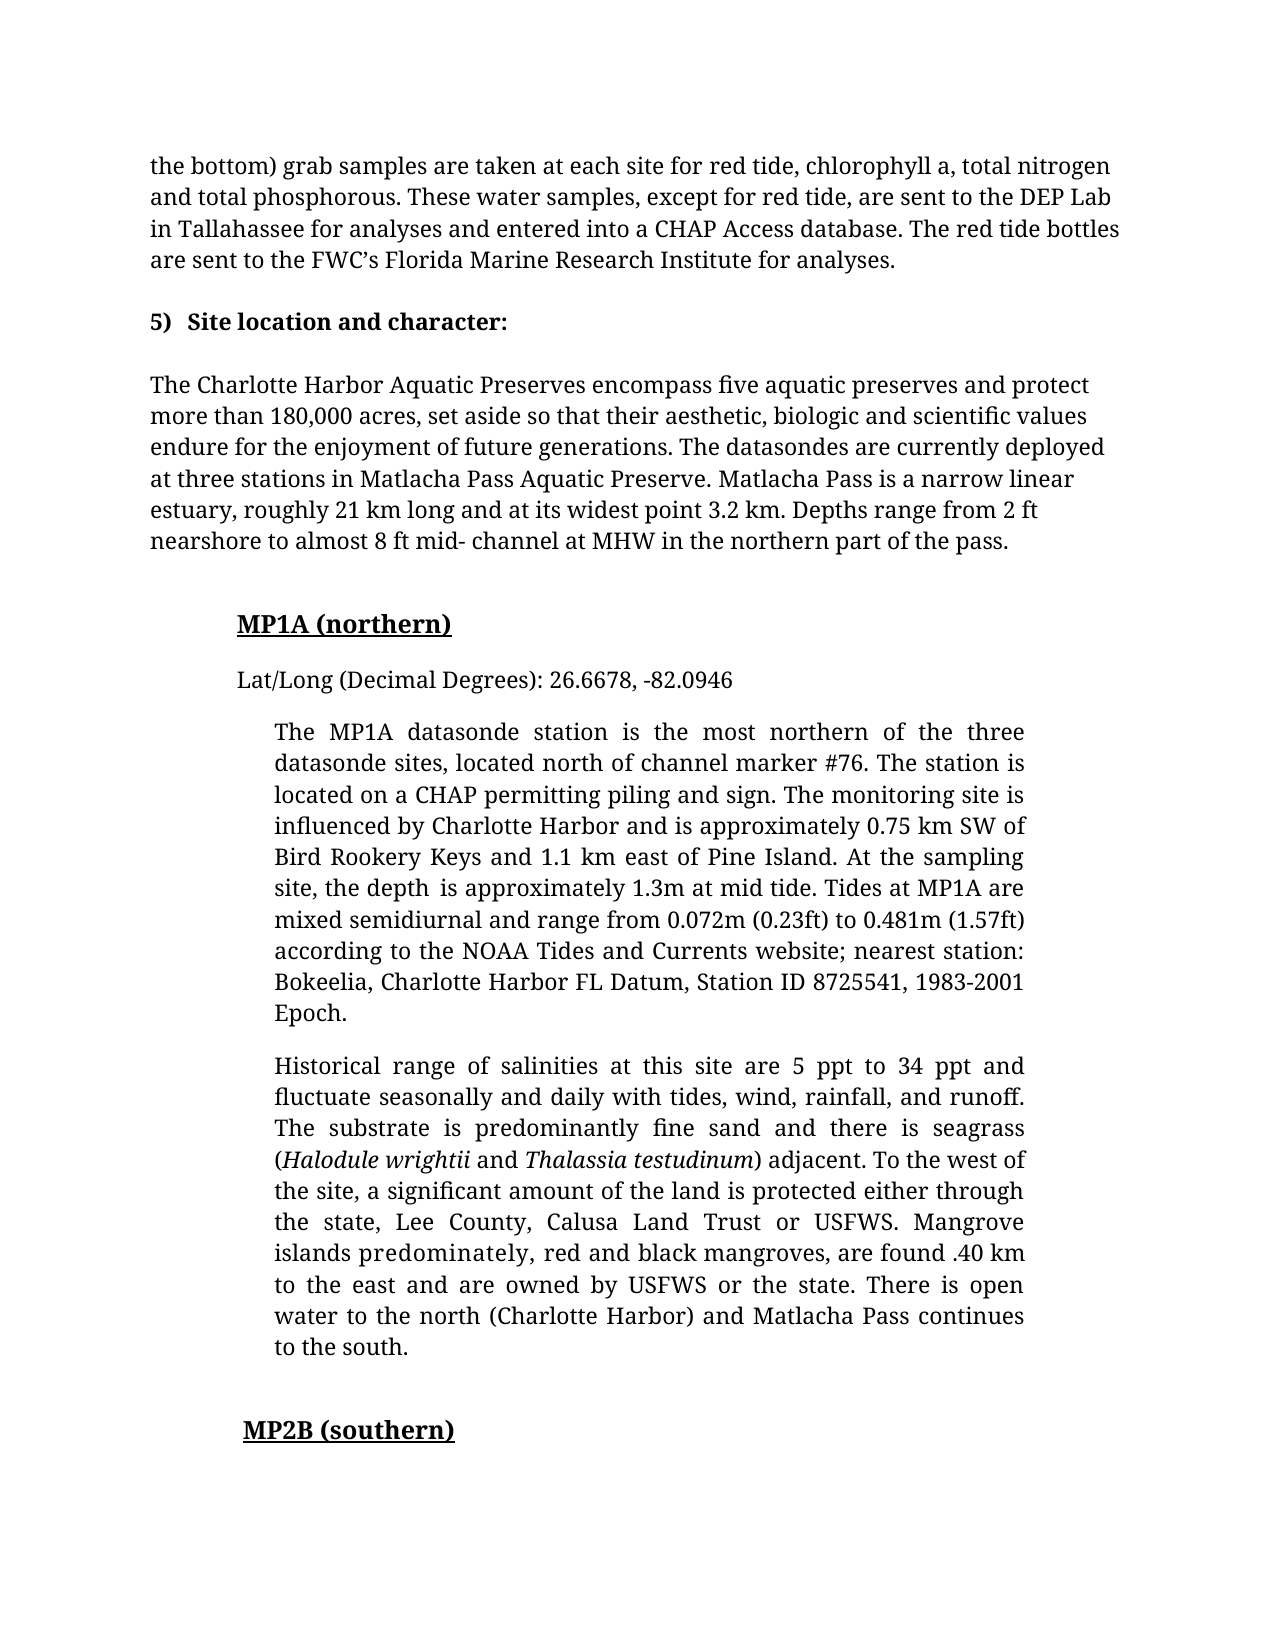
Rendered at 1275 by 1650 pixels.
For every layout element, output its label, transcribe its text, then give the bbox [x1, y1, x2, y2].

text MP2B (southern) [237, 1412, 1125, 1446]
text The Charlotte Harbor Aquatic Preserves encompass five aquatic preserves and protect more than 180,000 acres, set aside so that their aesthetic, biologic and scientific values endure for the enjoyment of future generations. The datasondes are currently deployed at three stations in Matlacha Pass Aquatic Preserve. Matlacha Pass is a narrow linear estuary, roughly 21 km long and at its widest point 3.2 km. Depths range from 2 ft nearshore to almost 8 ft mid- channel at MHW in the northern part of the pass. [150, 369, 1125, 556]
text Historical range of salinities at this site are 5 ppt to 34 ppt and fluctuate seasonally and daily with tides, wind, rainfall, and runoff. The substrate is predominantly fine sand and there is seagrass (Halodule wrightii and Thalassia testudinum) adjacent. To the west of the site, a significant amount of the land is protected either through the state, Lee County, Calusa Land Trust or USFWS. Mangrove islands predominately, red and black mangroves, are found .40 km to the east and are owned by USFWS or the state. There is open water to the north (Charlotte Harbor) and Matlacha Pass continues to the south. [274, 1050, 1026, 1362]
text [150, 150, 1125, 275]
text MP1A (northern) [237, 606, 1125, 640]
list Site location and character: [150, 306, 1125, 337]
text Lat/Long (Decimal Degrees): 26.6678, -82.0946 [237, 664, 1125, 695]
text The MP1A datasonde station is the most northern of the three datasonde sites, located north of channel marker #76. The station is located on a CHAP permitting piling and sign. The monitoring site is influenced by Charlotte Harbor and is approximately 0.75 km SW of Bird Rookery Keys and 1.1 km east of Pine Island. At the sampling site, the depth is approximately 1.3m at mid tide. Tides at MP1A are mixed semidiurnal and range from 0.072m (0.23ft) to 0.481m (1.57ft) according to the NOAA Tides and Currents website; nearest station: Bokeelia, Charlotte Harbor FL Datum, Station ID 8725541, 1983-2001 Epoch. [274, 716, 1026, 1029]
